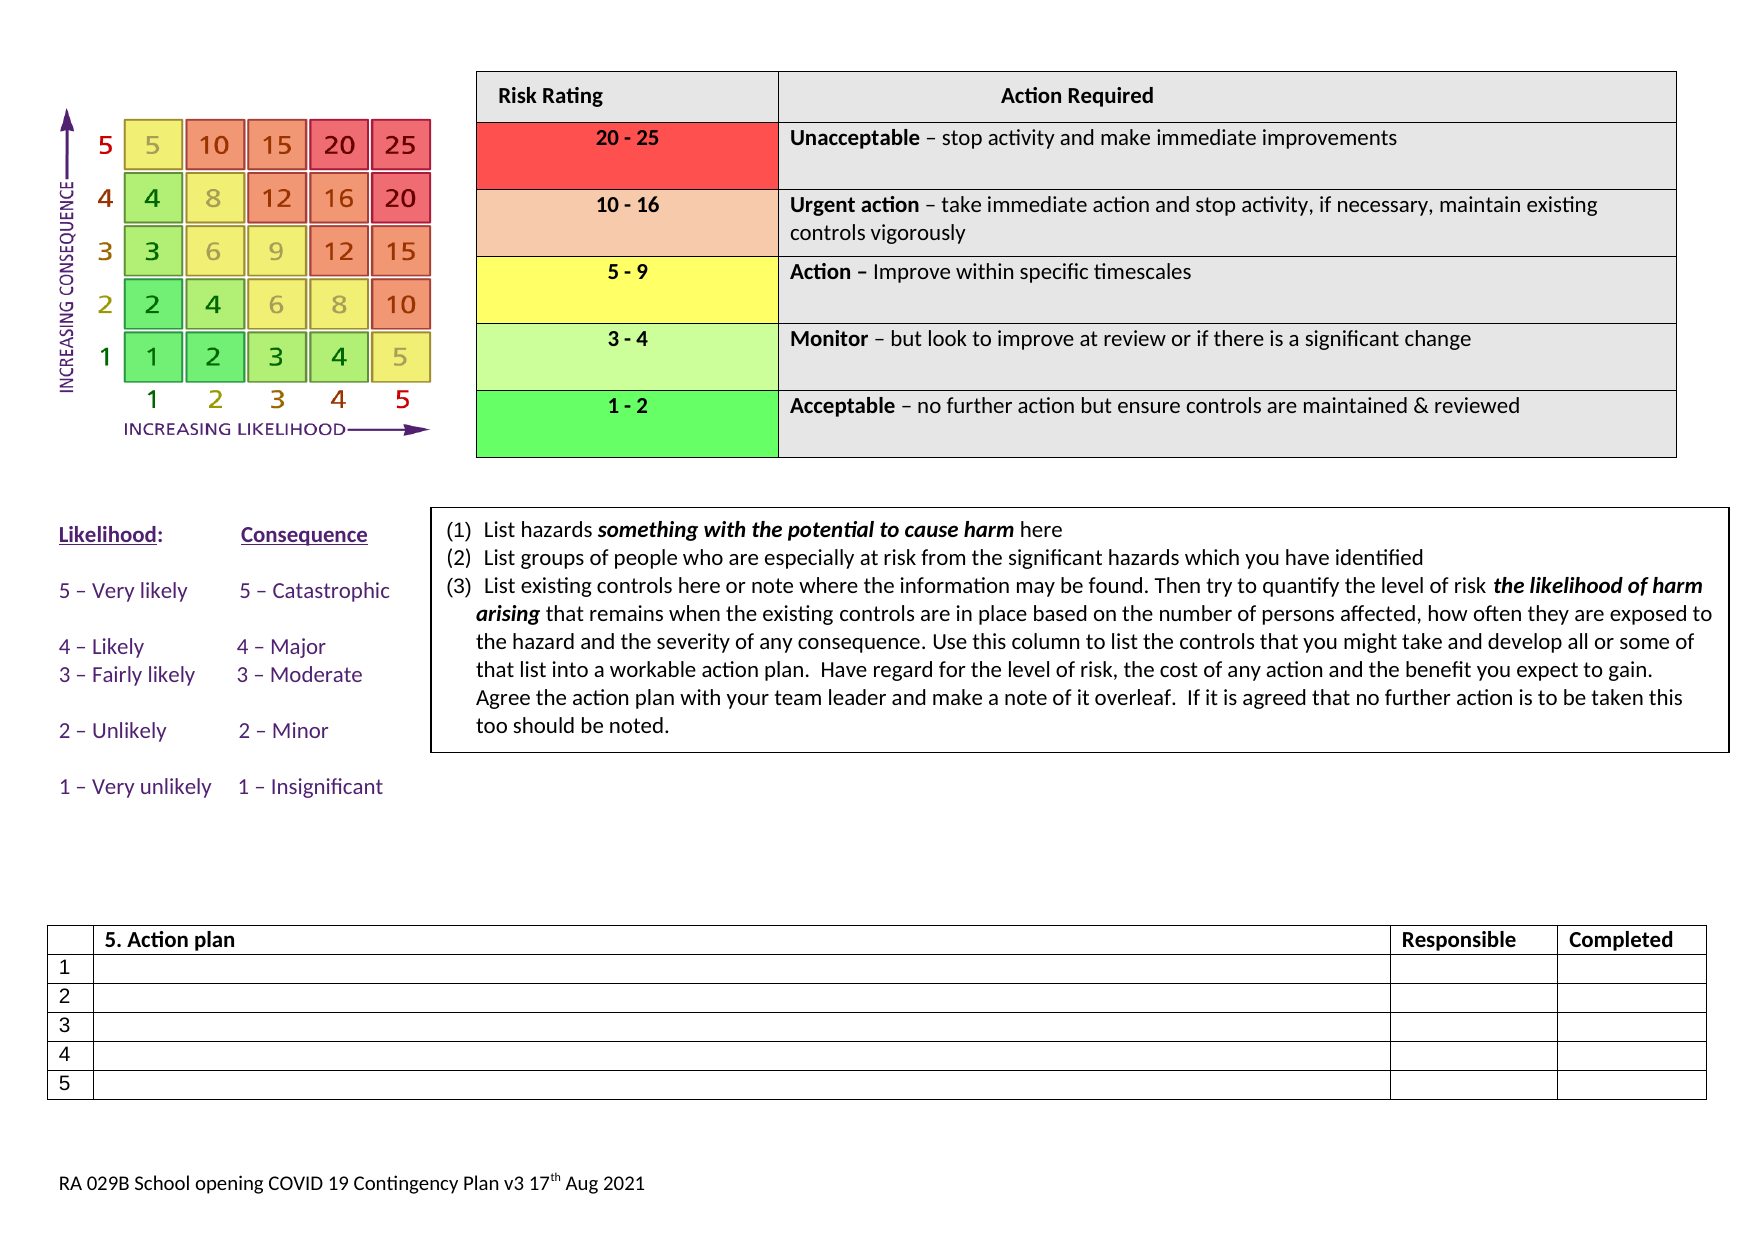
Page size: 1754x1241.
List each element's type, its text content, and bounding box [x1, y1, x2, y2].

text 4 – Likely 4 – Major [58, 632, 430, 660]
table_cell [1558, 1042, 1706, 1070]
table_cell [94, 1071, 1390, 1099]
table_cell [1391, 984, 1557, 1012]
table_cell 20 - 25 [477, 123, 778, 189]
table_cell Unacceptable – stop activity and make immediate improvements [779, 123, 1676, 189]
table_cell 10 - 16 [477, 190, 778, 256]
table_cell [94, 955, 1390, 983]
table_cell [1558, 984, 1706, 1012]
text 3 – Fairly likely 3 – Moderate [58, 660, 430, 688]
table_cell [94, 1042, 1390, 1070]
table_cell [1391, 955, 1557, 983]
table_cell [1391, 1071, 1557, 1099]
picture [30, 107, 437, 463]
table_cell [1558, 1071, 1706, 1099]
table_cell [1391, 1013, 1557, 1041]
table_cell Urgent action – take immediate action and stop activity, if necessary, maintain existing controls vigorously [779, 190, 1676, 256]
text Likelihood: Consequence [58, 520, 430, 548]
table_cell 4 [48, 1042, 93, 1070]
table_cell Action – Improve within specific timescales [779, 257, 1676, 323]
table_cell 5 [48, 1071, 93, 1099]
table_cell Acceptable – no further action but ensure controls are maintained & reviewed [779, 391, 1676, 457]
table_cell Monitor – but look to improve at review or if there is a significant change [779, 324, 1676, 390]
table_cell 2 [48, 984, 93, 1012]
table_header Responsible [1391, 926, 1557, 954]
table_header 5. Action plan [94, 926, 1390, 954]
table_cell 1 [48, 955, 93, 983]
table_header Completed [1558, 926, 1706, 954]
table_cell [94, 1013, 1390, 1041]
table_header Action Required [779, 72, 1676, 122]
table_cell [1558, 1013, 1706, 1041]
table_cell 3 - 4 [477, 324, 778, 390]
table_cell [94, 984, 1390, 1012]
text 5 – Very likely 5 – Catastrophic [58, 576, 430, 604]
text 2 – Unlikely 2 – Minor [58, 716, 430, 744]
table_cell 1 - 2 [477, 391, 778, 457]
table_cell 5 - 9 [477, 257, 778, 323]
table_cell 3 [48, 1013, 93, 1041]
table_cell [1558, 955, 1706, 983]
table_header [48, 926, 93, 954]
table_cell [1391, 1042, 1557, 1070]
table_header Risk Rating [477, 72, 778, 122]
text 1 – Very unlikely 1 – Insignificant [58, 772, 1695, 800]
